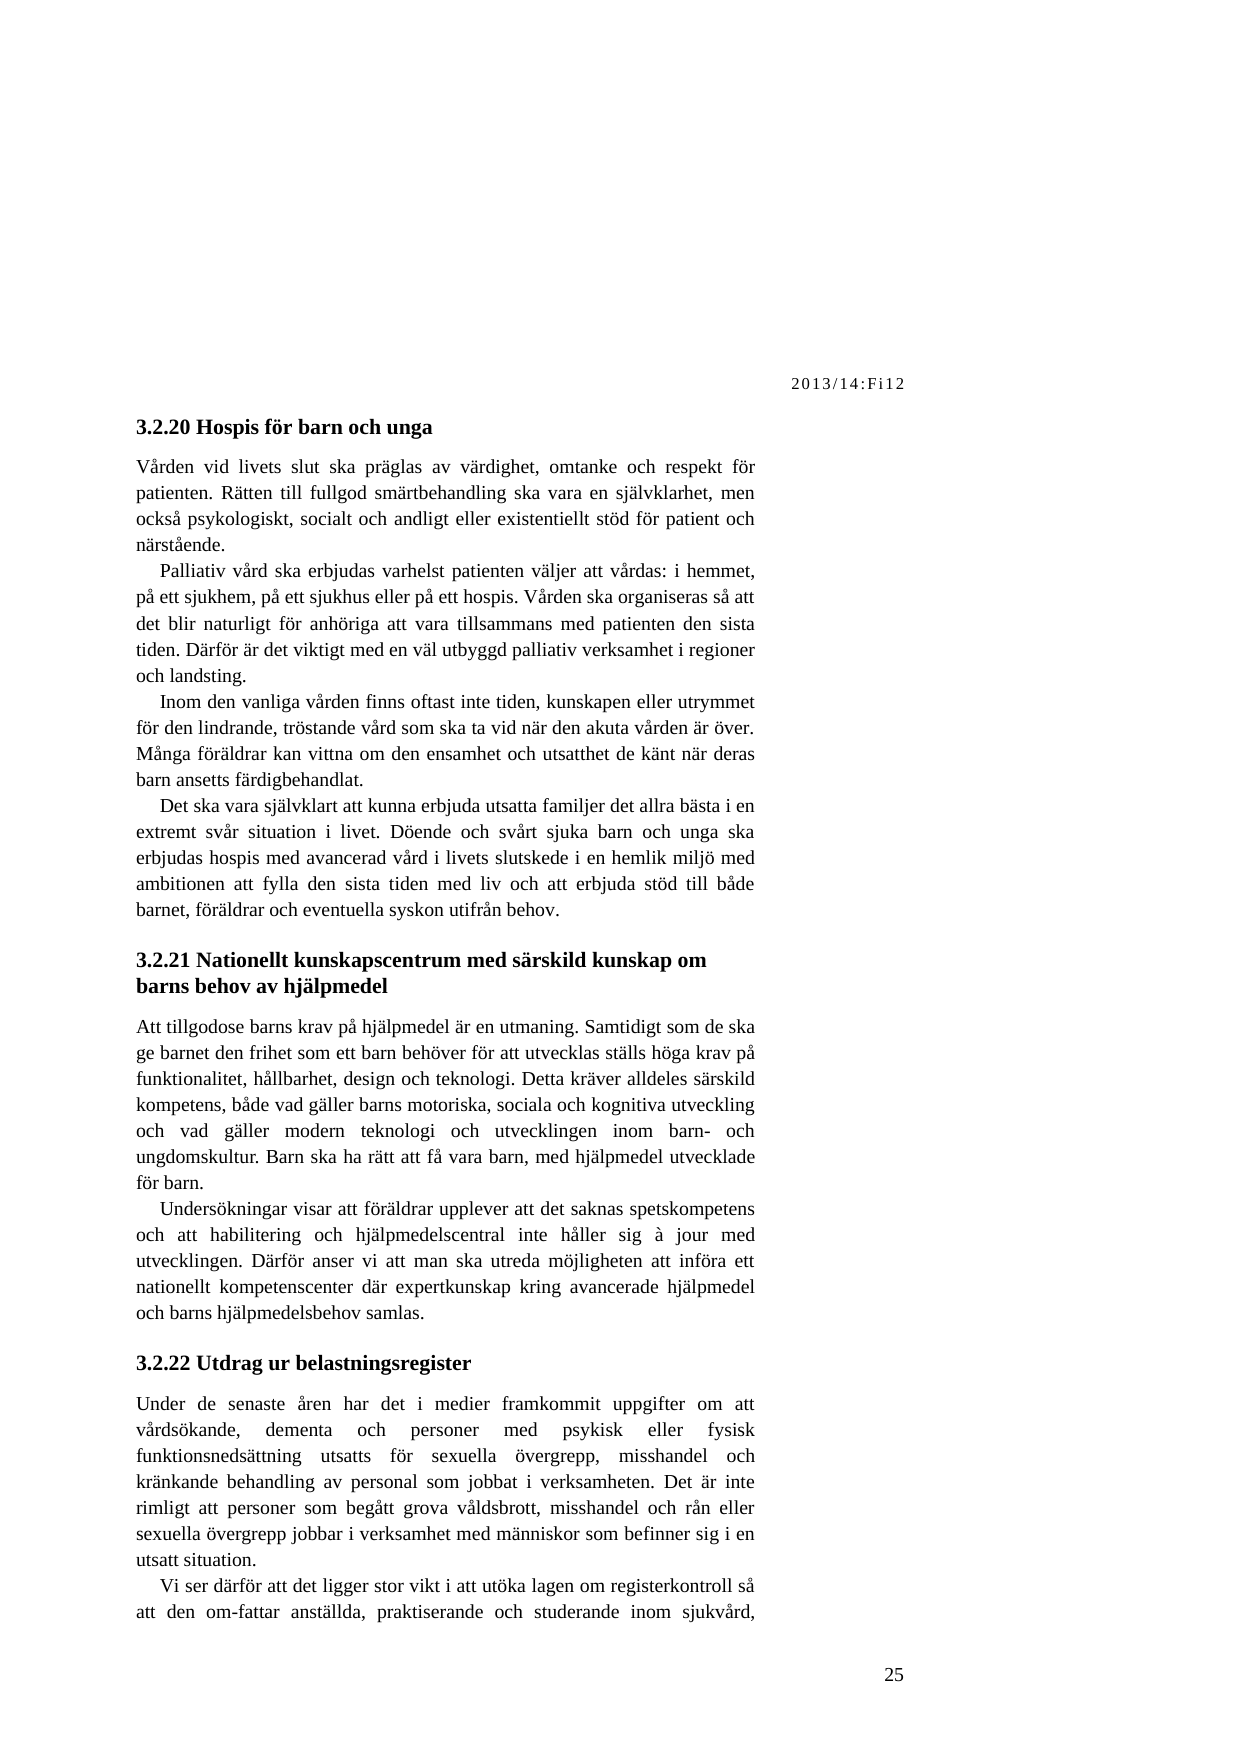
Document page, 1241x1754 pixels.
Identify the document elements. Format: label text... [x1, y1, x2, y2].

text Inom den vanliga vården finns oftast inte tiden, kunskapen eller utrymmet för den lindrande, tröstande vård som ska ta vid när den akuta vården är över. Många föräldrar kan vittna om den ensamhet och utsatthet de känt när deras barn ansetts färdigbehandlat. [136, 686, 756, 791]
subtitle 3.2.21 Nationellt kunskapscentrum med särskild kunskap om barns behov av hjälpmedel [136, 947, 756, 999]
text Undersökningar visar att föräldrar upplever att det saknas spetskompetens och att habilitering och hjälpmedelscentral inte håller sig à jour med utvecklingen. Därför anser vi att man ska utreda möjligheten att införa ett nationellt kompetenscenter där expertkunskap kring avancerade hjälpmedel och barns hjälpmedelsbehov samlas. [136, 1194, 756, 1324]
subtitle 3.2.20 Hospis för barn och unga [136, 413, 756, 439]
subtitle 3.2.22 Utdrag ur belastningsregister [136, 1350, 756, 1376]
text Att tillgodose barns krav på hjälpmedel är en utmaning. Samtidigt som de ska ge barnet den frihet som ett barn behöver för att utvecklas ställs höga krav på funktionalitet, hållbarhet, design och teknologi. Detta kräver alldeles särskild kompetens, både vad gäller barns motoriska, sociala och kognitiva utveckling och vad gäller modern teknologi och utvecklingen inom barn- och ungdomskultur. Barn ska ha rätt att få vara barn, med hjälpmedel utvecklade för barn. [136, 1011, 756, 1194]
text Palliativ vård ska erbjudas varhelst patienten väljer att vårdas: i hemmet, på ett sjukhem, på ett sjukhus eller på ett hospis. Vården ska organiseras så att det blir naturligt för anhöriga att vara tillsammans med patienten den sista tiden. Därför är det viktigt med en väl utbyggd palliativ verksamhet i regioner och landsting. [136, 556, 756, 686]
text Vården vid livets slut ska präglas av värdighet, omtanke och respekt för patienten. Rätten till fullgod smärtbehandling ska vara en självklarhet, men också psykologiskt, socialt och andligt eller existentiellt stöd för patient och närstående. [136, 452, 756, 556]
text Under de senaste åren har det i medier framkommit uppgifter om att vårdsökande, dementa och personer med psykisk eller fysisk funktionsnedsättning utsatts för sexuella övergrepp, misshandel och kränkande behandling av personal som jobbat i verksamheten. Det är inte rimligt att personer som begått grova våldsbrott, misshandel och rån eller sexuella övergrepp jobbar i verksamhet med människor som befinner sig i en utsatt situation. [136, 1388, 756, 1571]
text Det ska vara självklart att kunna erbjuda utsatta familjer det allra bästa i en extremt svår situation i livet. Döende och svårt sjuka barn och unga ska erbjudas hospis med avancerad vård i livets slutskede i en hemlik miljö med ambitionen att fylla den sista tiden med liv och att erbjuda stöd till både barnet, föräldrar och eventuella syskon utifrån behov. [136, 791, 756, 921]
